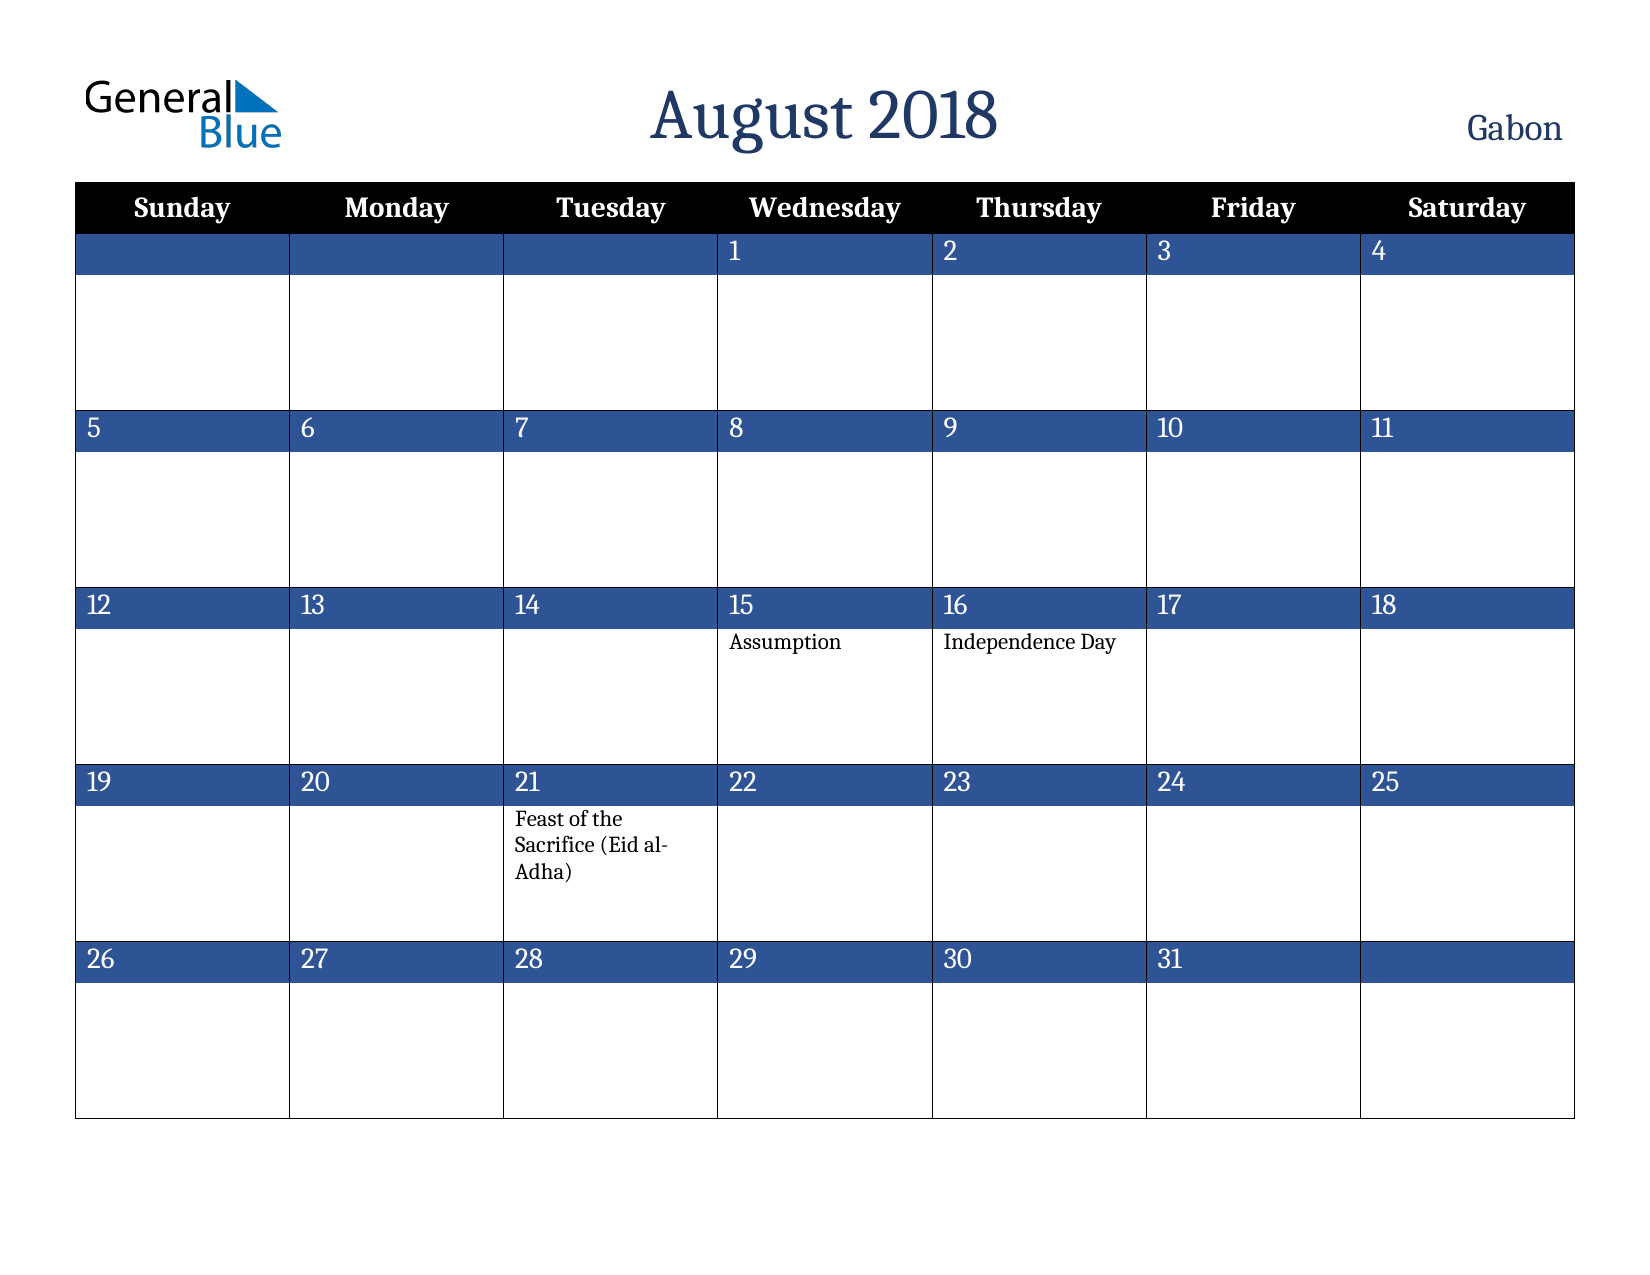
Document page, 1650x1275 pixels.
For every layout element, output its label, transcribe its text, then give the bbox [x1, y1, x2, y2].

table_cell [1361, 629, 1574, 764]
table_cell Friday [1147, 183, 1360, 233]
table_header Gabon [1146, 75, 1574, 182]
table_cell 16 [933, 588, 1146, 629]
table_cell Monday [290, 183, 503, 233]
table_cell 11 [1361, 411, 1574, 452]
table_cell 24 [1147, 765, 1360, 806]
table_cell 10 [1147, 411, 1360, 452]
table_cell [504, 275, 717, 410]
table_cell [1361, 983, 1574, 1118]
table_cell 27 [290, 942, 503, 983]
table_cell [718, 983, 932, 1118]
table_cell 15 [718, 588, 932, 629]
table_header August 2018 [504, 75, 1146, 182]
table_cell [76, 234, 289, 275]
table_header [76, 75, 503, 182]
table_cell 7 [504, 411, 717, 452]
table_cell [504, 983, 717, 1118]
table_cell [933, 983, 1146, 1118]
table_cell 4 [1361, 234, 1574, 275]
table_cell 23 [933, 765, 1146, 806]
table_cell Tuesday [504, 183, 717, 233]
table_cell [718, 452, 932, 587]
table_cell 22 [718, 765, 932, 806]
table_cell Independence Day [933, 629, 1146, 764]
table_cell 17 [1147, 588, 1360, 629]
table_cell 30 [933, 942, 1146, 983]
table_cell 12 [76, 588, 289, 629]
table_cell 6 [290, 411, 503, 452]
table_cell [1361, 806, 1574, 941]
table_cell [933, 275, 1146, 410]
table_cell Saturday [1361, 183, 1574, 233]
table_cell [290, 275, 503, 410]
table_cell [76, 629, 289, 764]
table_cell [1361, 942, 1574, 983]
table_cell [290, 629, 503, 764]
table_cell 5 [76, 411, 289, 452]
table_cell [1147, 983, 1360, 1118]
table_cell 25 [1361, 765, 1574, 806]
table_cell [933, 452, 1146, 587]
table_cell [1147, 629, 1360, 764]
table_cell [504, 629, 717, 764]
table_cell 19 [76, 765, 289, 806]
table_cell 14 [504, 588, 717, 629]
table_cell 13 [290, 588, 503, 629]
table_cell [1361, 452, 1574, 587]
table_cell [1147, 806, 1360, 941]
table_cell [290, 234, 503, 275]
table_cell [290, 806, 503, 941]
table_cell [504, 234, 717, 275]
table_cell 3 [1147, 234, 1360, 275]
table_cell [504, 452, 717, 587]
table_cell [933, 806, 1146, 941]
table_cell [76, 275, 289, 410]
table_cell Sunday [76, 183, 289, 233]
table_cell 29 [718, 942, 932, 983]
table_cell [290, 983, 503, 1118]
table_cell [1361, 275, 1574, 410]
table_cell 9 [933, 411, 1146, 452]
table_cell Thursday [933, 183, 1146, 233]
table_cell 1 [718, 234, 932, 275]
table_cell 20 [290, 765, 503, 806]
table_cell [718, 275, 932, 410]
table_cell Assumption [718, 629, 932, 764]
table_cell [76, 983, 289, 1118]
table_cell [290, 452, 503, 587]
table_cell 31 [1147, 942, 1360, 983]
table_cell 8 [718, 411, 932, 452]
table_cell [76, 452, 289, 587]
table_cell 26 [76, 942, 289, 983]
table_cell [76, 806, 289, 941]
table_cell [1147, 452, 1360, 587]
table_cell 2 [933, 234, 1146, 275]
table_cell 28 [504, 942, 717, 983]
table_cell [1147, 275, 1360, 410]
table_cell Wednesday [718, 183, 932, 233]
table_cell 18 [1361, 588, 1574, 629]
picture [86, 80, 281, 148]
table_cell 21 [504, 765, 717, 806]
table_cell Feast of the Sacrifice (Eid al-Adha) [504, 806, 717, 941]
table_cell [718, 806, 932, 941]
